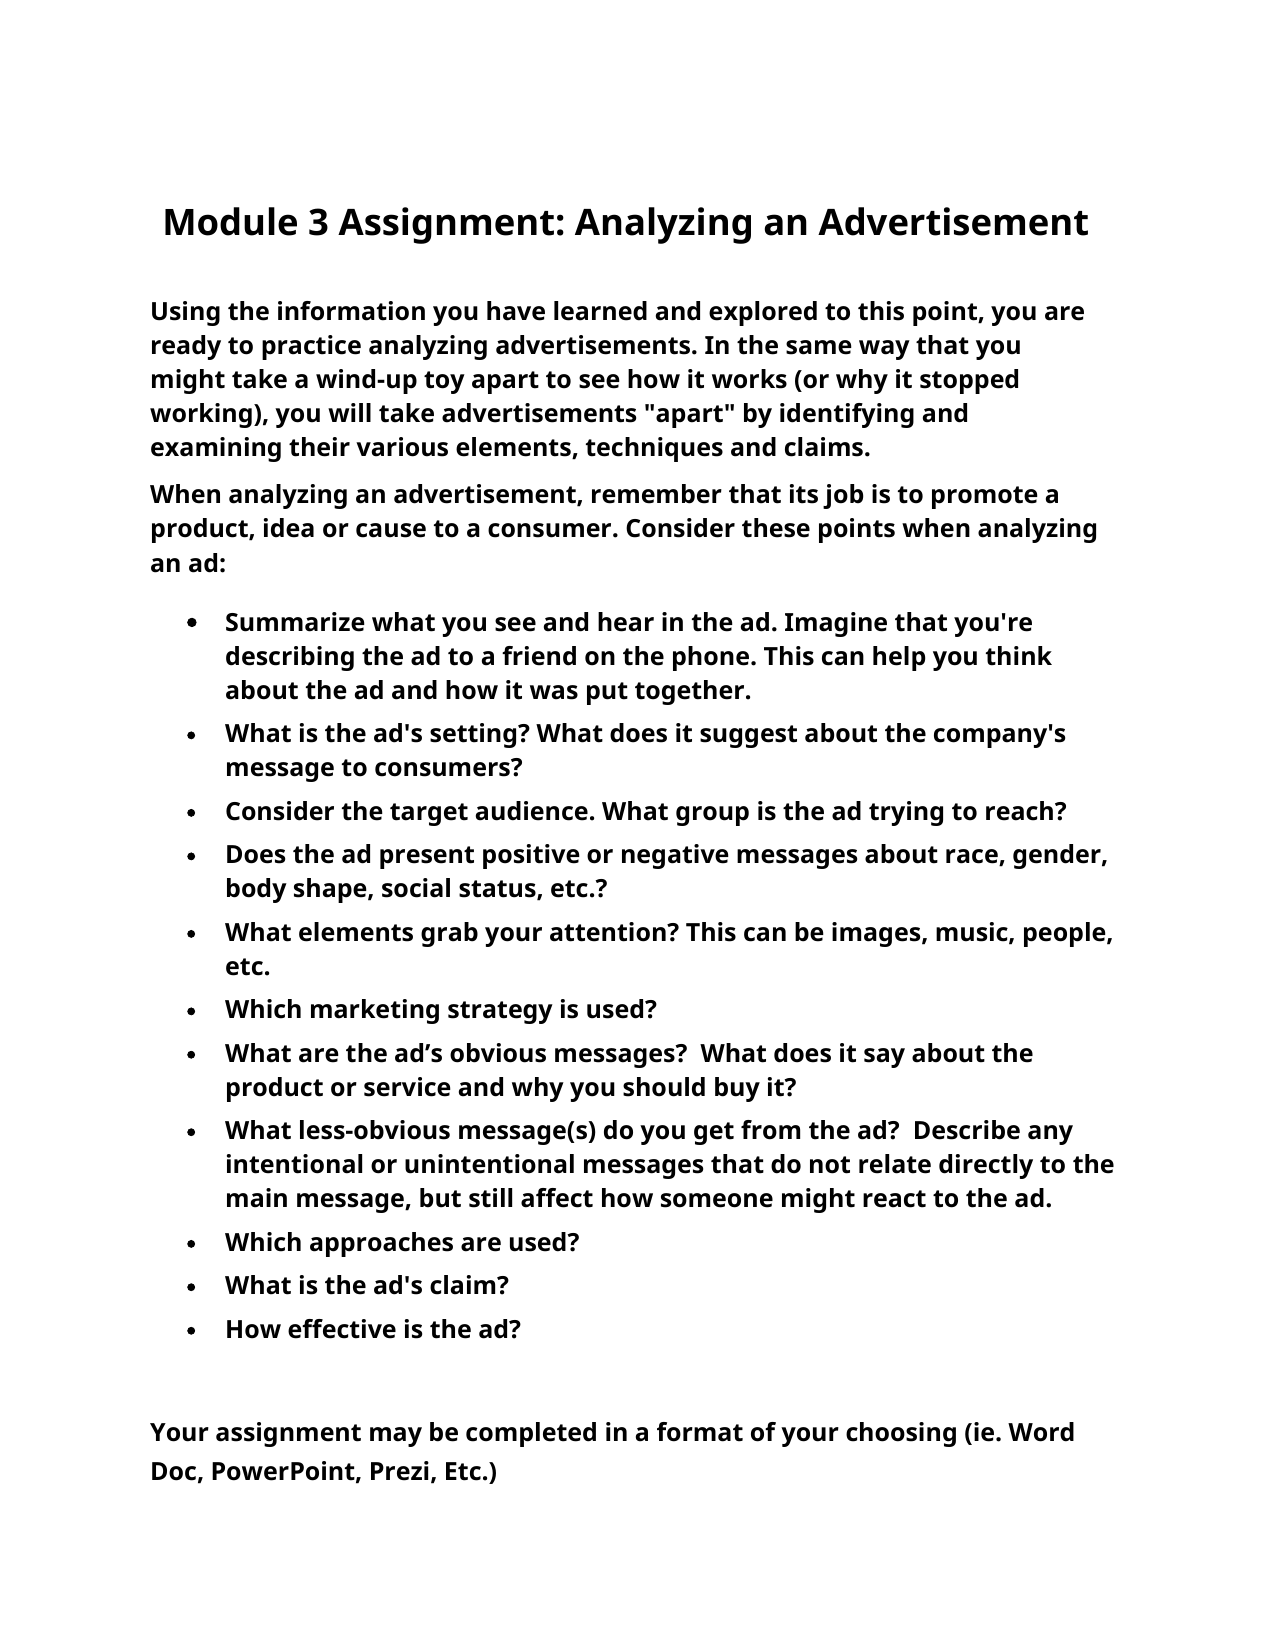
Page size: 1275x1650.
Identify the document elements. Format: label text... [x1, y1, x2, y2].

list What is the ad's claim? [187, 1268, 1125, 1302]
list Summarize what you see and hear in the ad. Imagine that you're describing the ad to a friend on the phone. This can help you think about the ad and how it was put together. [187, 604, 1125, 707]
list What less-obvious message(s) do you get from the ad? Describe any intentional or unintentional messages that do not relate directly to the main message, but still affect how someone might react to the ad. [187, 1113, 1125, 1215]
text When analyzing an advertisement, remember that its job is to promote a product, idea or cause to a consumer. Consider these points when analyzing an ad: [150, 476, 1125, 579]
list Which marketing strategy is used? [187, 992, 1125, 1026]
text Your assignment may be completed in a format of your choosing (ie. Word Doc, PowerPoint, Prezi, Etc.) [150, 1415, 1125, 1488]
list What is the ad's setting? What does it suggest about the company's message to consumers? [187, 716, 1125, 784]
list How effective is the ad? [187, 1311, 1125, 1345]
list What are the ad’s obvious messages? What does it say about the product or service and why you should buy it? [187, 1035, 1125, 1103]
list What elements grab your attention? This can be images, music, people, etc. [187, 914, 1125, 982]
list Does the ad present positive or negative messages about race, gender, body shape, social status, etc.? [187, 837, 1125, 905]
text Using the information you have learned and explored to this point, you are ready to practice analyzing advertisements. In the same way that you might take a wind-up toy apart to see how it works (or why it stopped working), you will take advertisements "apart" by identifying and examining their various elements, techniques and claims. [150, 293, 1102, 464]
list Which approaches are used? [187, 1224, 1125, 1258]
text Module 3 Assignment: Analyzing an Advertisement [150, 197, 1102, 247]
list Consider the target audience. What group is the ad trying to reach? [187, 793, 1125, 827]
